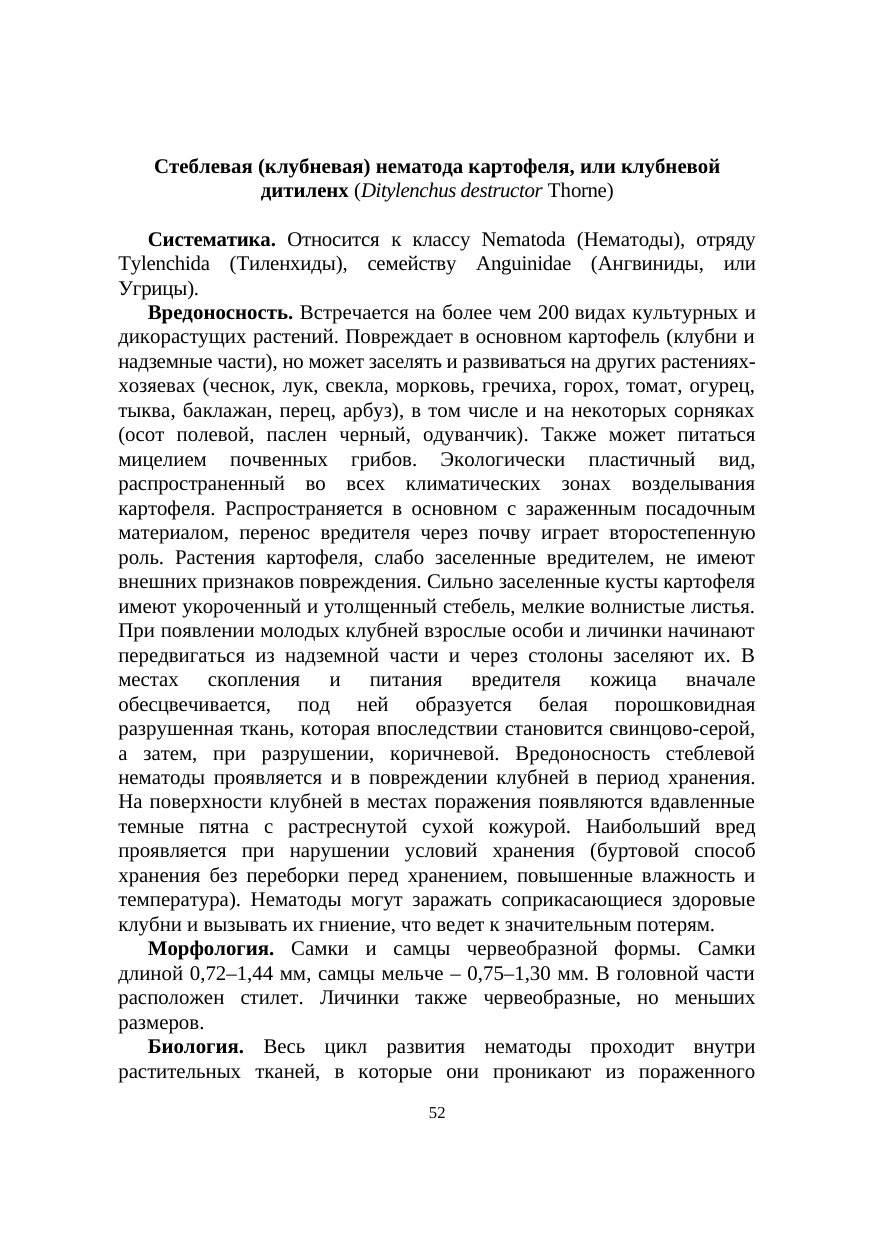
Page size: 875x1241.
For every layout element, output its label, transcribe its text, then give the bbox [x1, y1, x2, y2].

text дитиленх (Ditylenchus destructor Thorne) [118, 178, 756, 202]
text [118, 1034, 756, 1083]
text Стеблевая (клубневая) нематода картофеля, или клубневой [118, 154, 756, 178]
text Систематика. Относится к классу Nematoda (Нематоды), отряду Tylenchida (Тиленхиды), семейству Anguinidae (Ангвиниды, или Угрицы). [118, 227, 756, 299]
text Морфология. Самки и самцы червеобразной формы. Самки длиной 0,72–1,44 мм, самцы мельче – 0,75–1,30 мм. В головной части расположен стилет. Личинки также червеобразные, но меньших размеров. [118, 936, 756, 1034]
text Вредоносность. Встречается на более чем 200 видах культурных и дикорастущих растений. Повреждает в основном картофель (клубни и надземные части), но может заселять и развиваться на других растениях-хозяевах (чеснок, лук, свекла, морковь, гречиха, горох, томат, огурец, тыква, баклажан, перец, арбуз), в том числе и на некоторых сорняках (осот полевой, паслен черный, одуванчик). Также может питаться мицелием почвенных грибов. Экологически пластичный вид, распространенный во всех климатических зонах возделывания картофеля. Распространяется в основном с зараженным посадочным материалом, перенос вредителя через почву играет второстепенную роль. Растения картофеля, слабо заселенные вредителем, не имеют внешних признаков повреждения. Сильно заселенные кусты картофеля имеют укороченный и утолщенный стебель, мелкие волнистые листья. При появлении молодых клубней взрослые особи и личинки начинают передвигаться из надземной части и через столоны заселяют их. В местах скопления и питания вредителя кожица вначале обесцвечивается, под ней образуется белая порошковидная разрушенная ткань, которая впоследствии становится свинцово-серой, а затем, при разрушении, коричневой. Вредоносность стеблевой нематоды проявляется и в повреждении клубней в период хранения. На поверхности клубней в местах поражения появляются вдавленные темные пятна с растреснутой сухой кожурой. Наибольший вред проявляется при нарушении условий хранения (буртовой способ хранения без переборки перед хранением, повышенные влажность и температура). Нематоды могут заражать соприкасающиеся здоровые клубни и вызывать их гниение, что ведет к значительным потерям. [118, 300, 756, 936]
